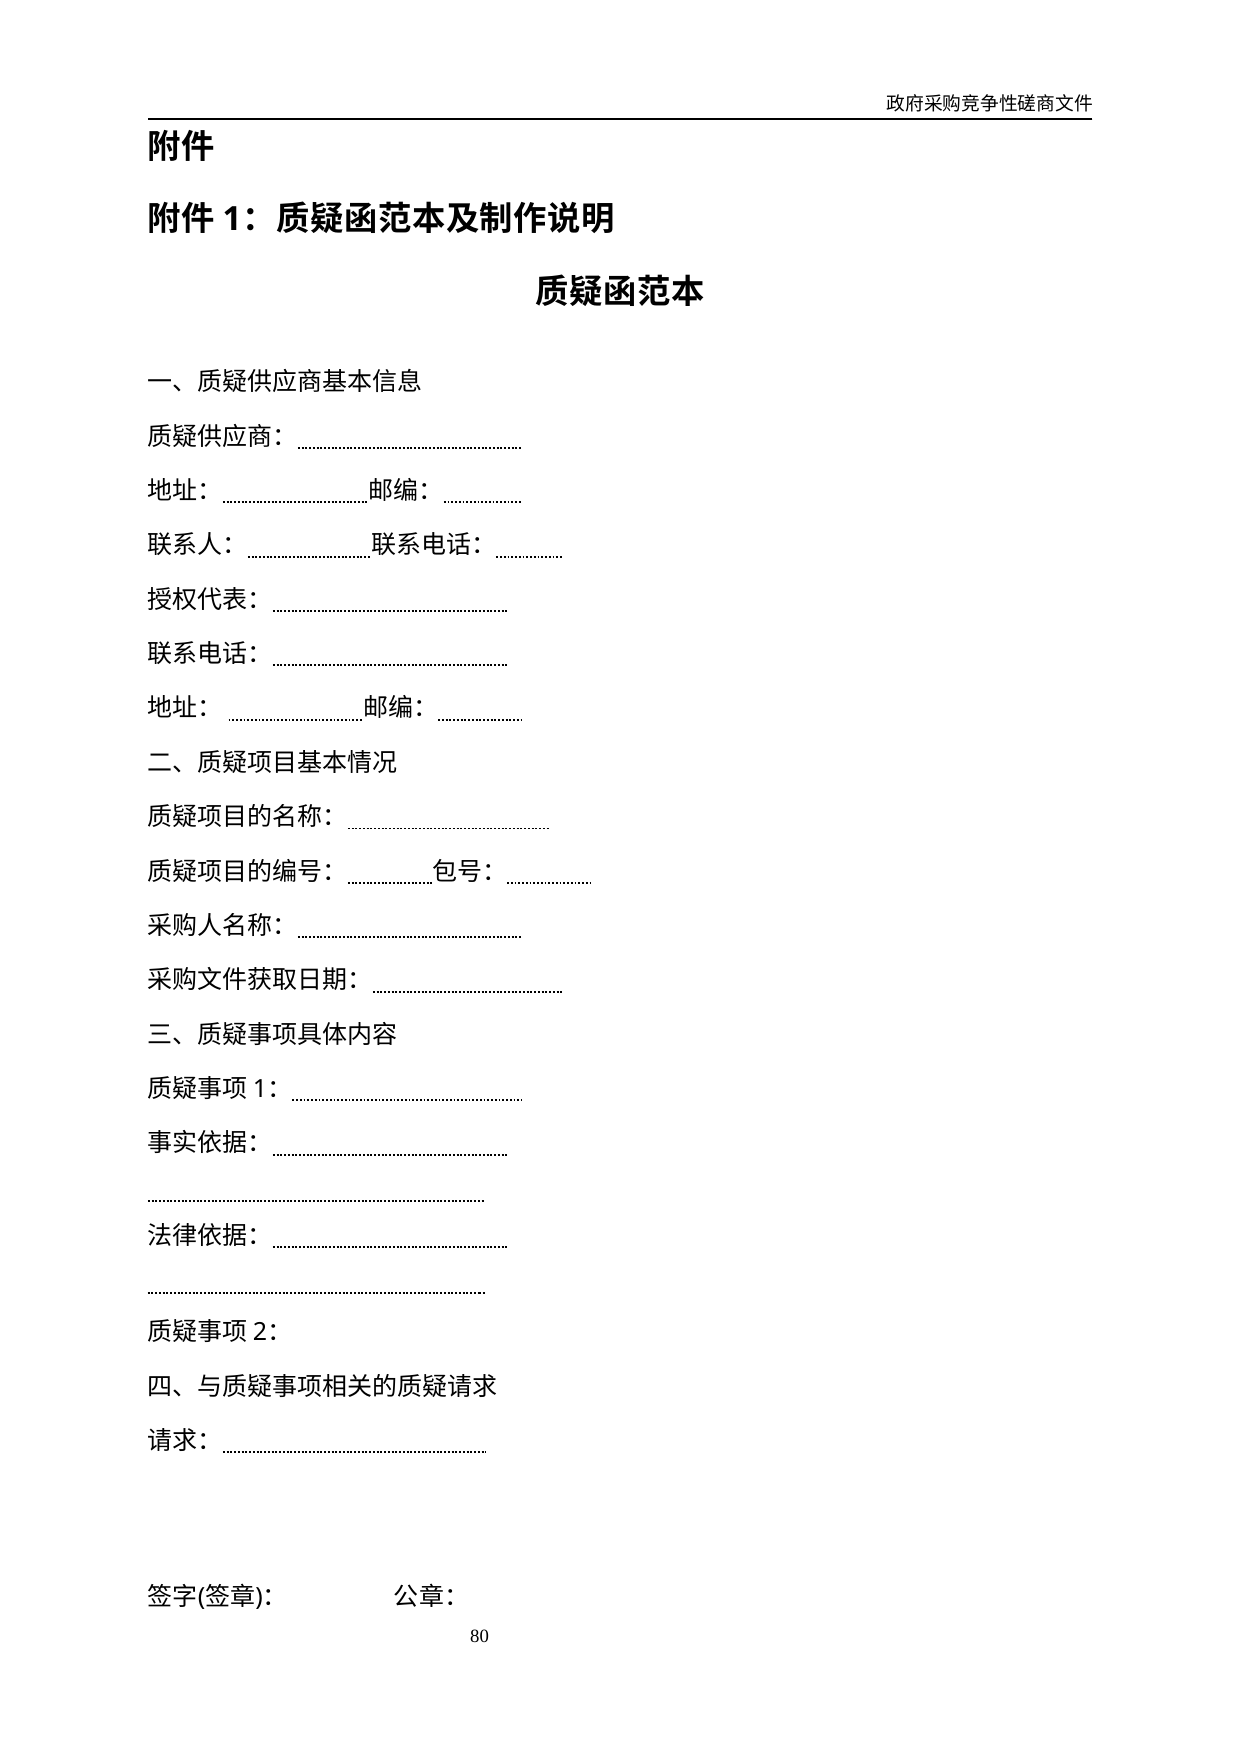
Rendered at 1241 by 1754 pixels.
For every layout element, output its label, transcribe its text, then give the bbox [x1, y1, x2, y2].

text 采购人名称： [148, 905, 1092, 942]
text 地址： 邮编： [148, 688, 1092, 724]
text 一、质疑供应商基本信息 [148, 362, 1092, 398]
text 质疑事项2： [148, 1312, 1092, 1348]
text 法律依据： [148, 1215, 1092, 1251]
text 质疑项目的名称： [148, 797, 1092, 833]
text 三、质疑事项具体内容 [148, 1014, 1092, 1050]
text 采购文件获取日期： [148, 960, 1092, 996]
text 质疑供应商： [148, 416, 1092, 452]
text 质疑事项1： [148, 1068, 1092, 1105]
text 附件 [148, 120, 1092, 168]
text 签字(签章)： 公章： [148, 1577, 1092, 1613]
text 事实依据： [148, 1123, 1092, 1159]
text 二、质疑项目基本情况 [148, 742, 1092, 778]
text 请求： [148, 1420, 1092, 1457]
text 质疑项目的编号： 包号： [148, 851, 1092, 887]
text 授权代表： [148, 579, 1092, 615]
text 四、与质疑事项相关的质疑请求 [148, 1366, 1092, 1402]
text 联系电话： [148, 633, 1092, 670]
text 地址： 邮编： [148, 470, 1092, 507]
text 质疑函范本 [148, 264, 1092, 313]
text 联系人： 联系电话： [148, 525, 1092, 561]
text 附件1：质疑函范本及制作说明 [148, 192, 1092, 240]
